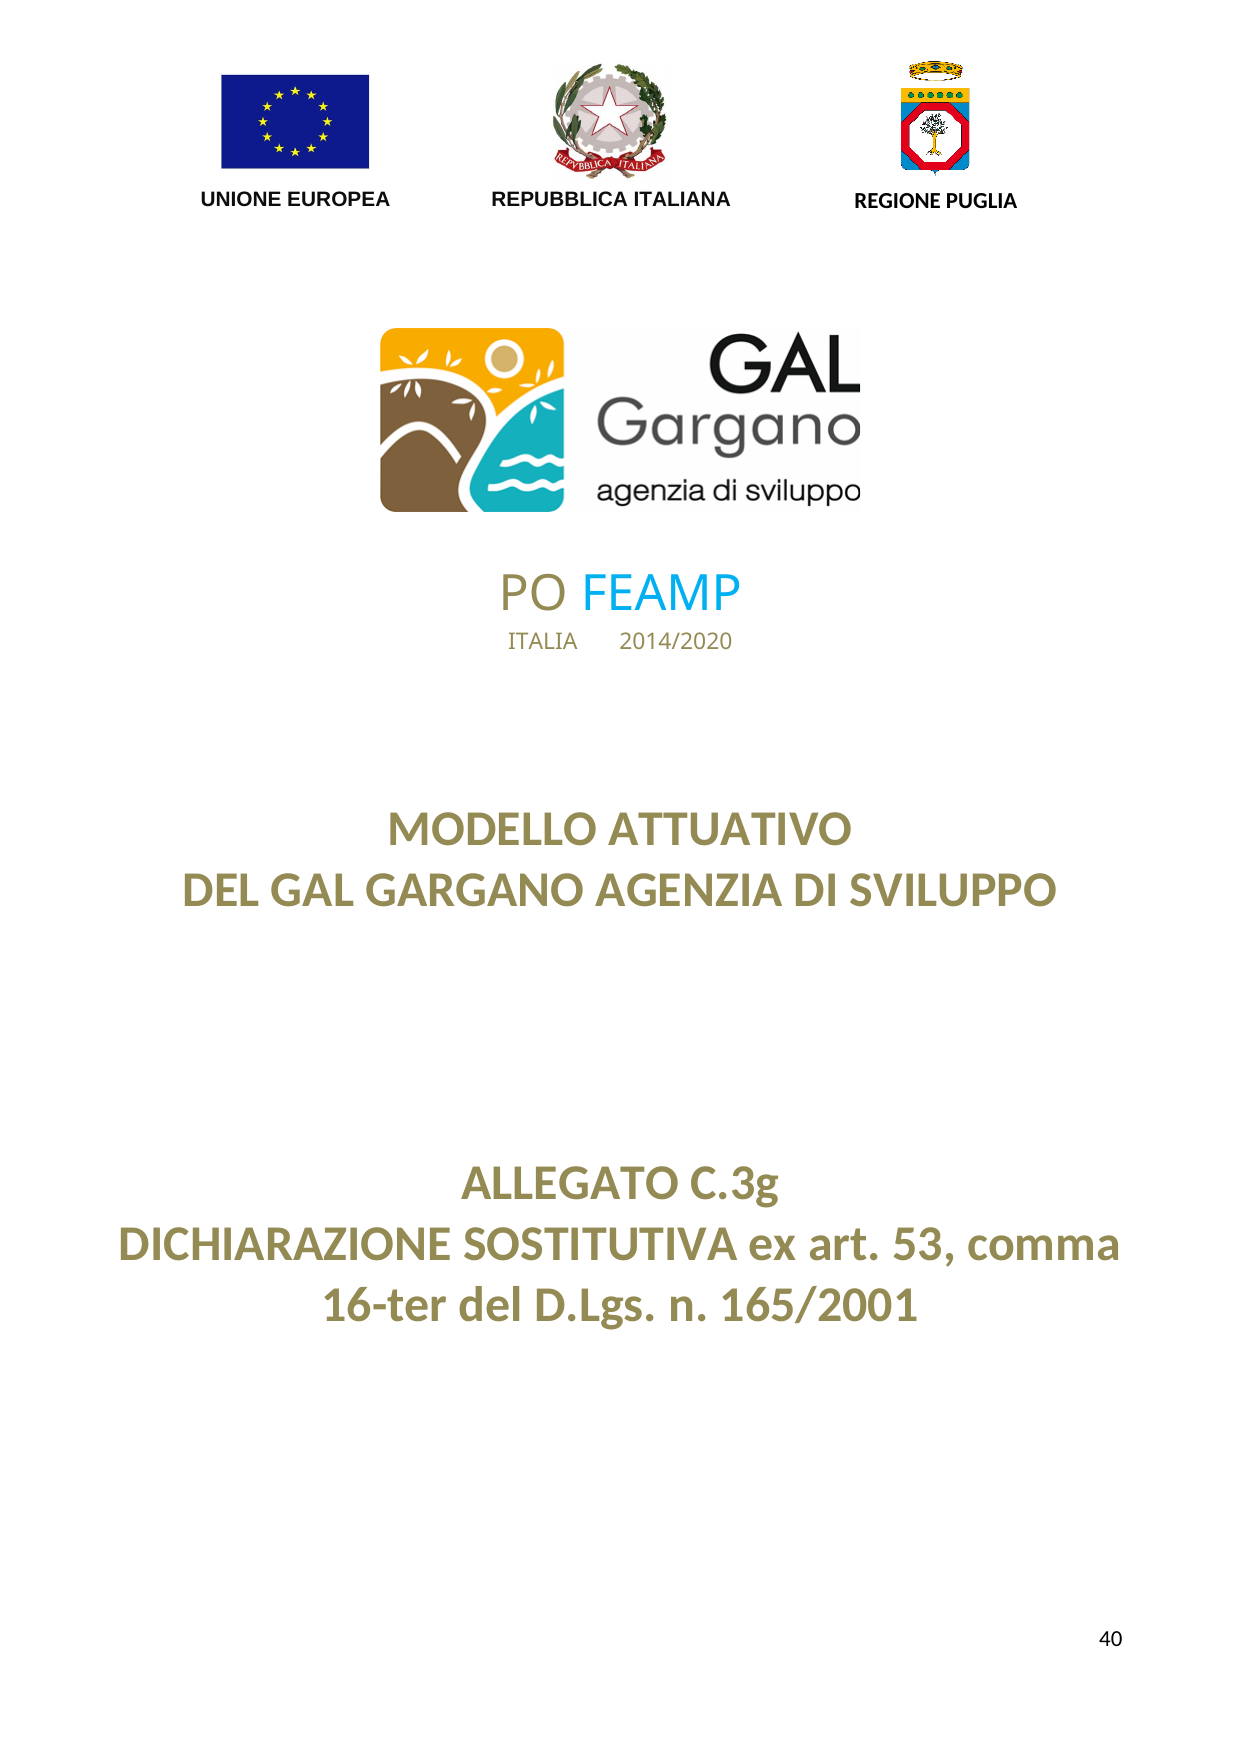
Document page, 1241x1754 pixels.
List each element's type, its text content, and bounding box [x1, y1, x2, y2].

picture [218, 72, 372, 171]
picture [548, 58, 674, 184]
text ALLEGATO C.3g [118, 1151, 1122, 1212]
text PO FEAMP [118, 557, 1122, 625]
text MODELLO ATTUATIVO [118, 797, 1122, 858]
picture [829, 56, 1043, 187]
picture [380, 328, 861, 512]
text ITALIA 2014/2020 [118, 625, 1122, 656]
text DEL GAL GARGANO AGENZIA DI SVILUPPO [118, 858, 1122, 919]
text DICHIARAZIONE SOSTITUTIVA ex art. 53, comma 16-ter del D.Lgs. n. 165/2001 [118, 1212, 1122, 1334]
